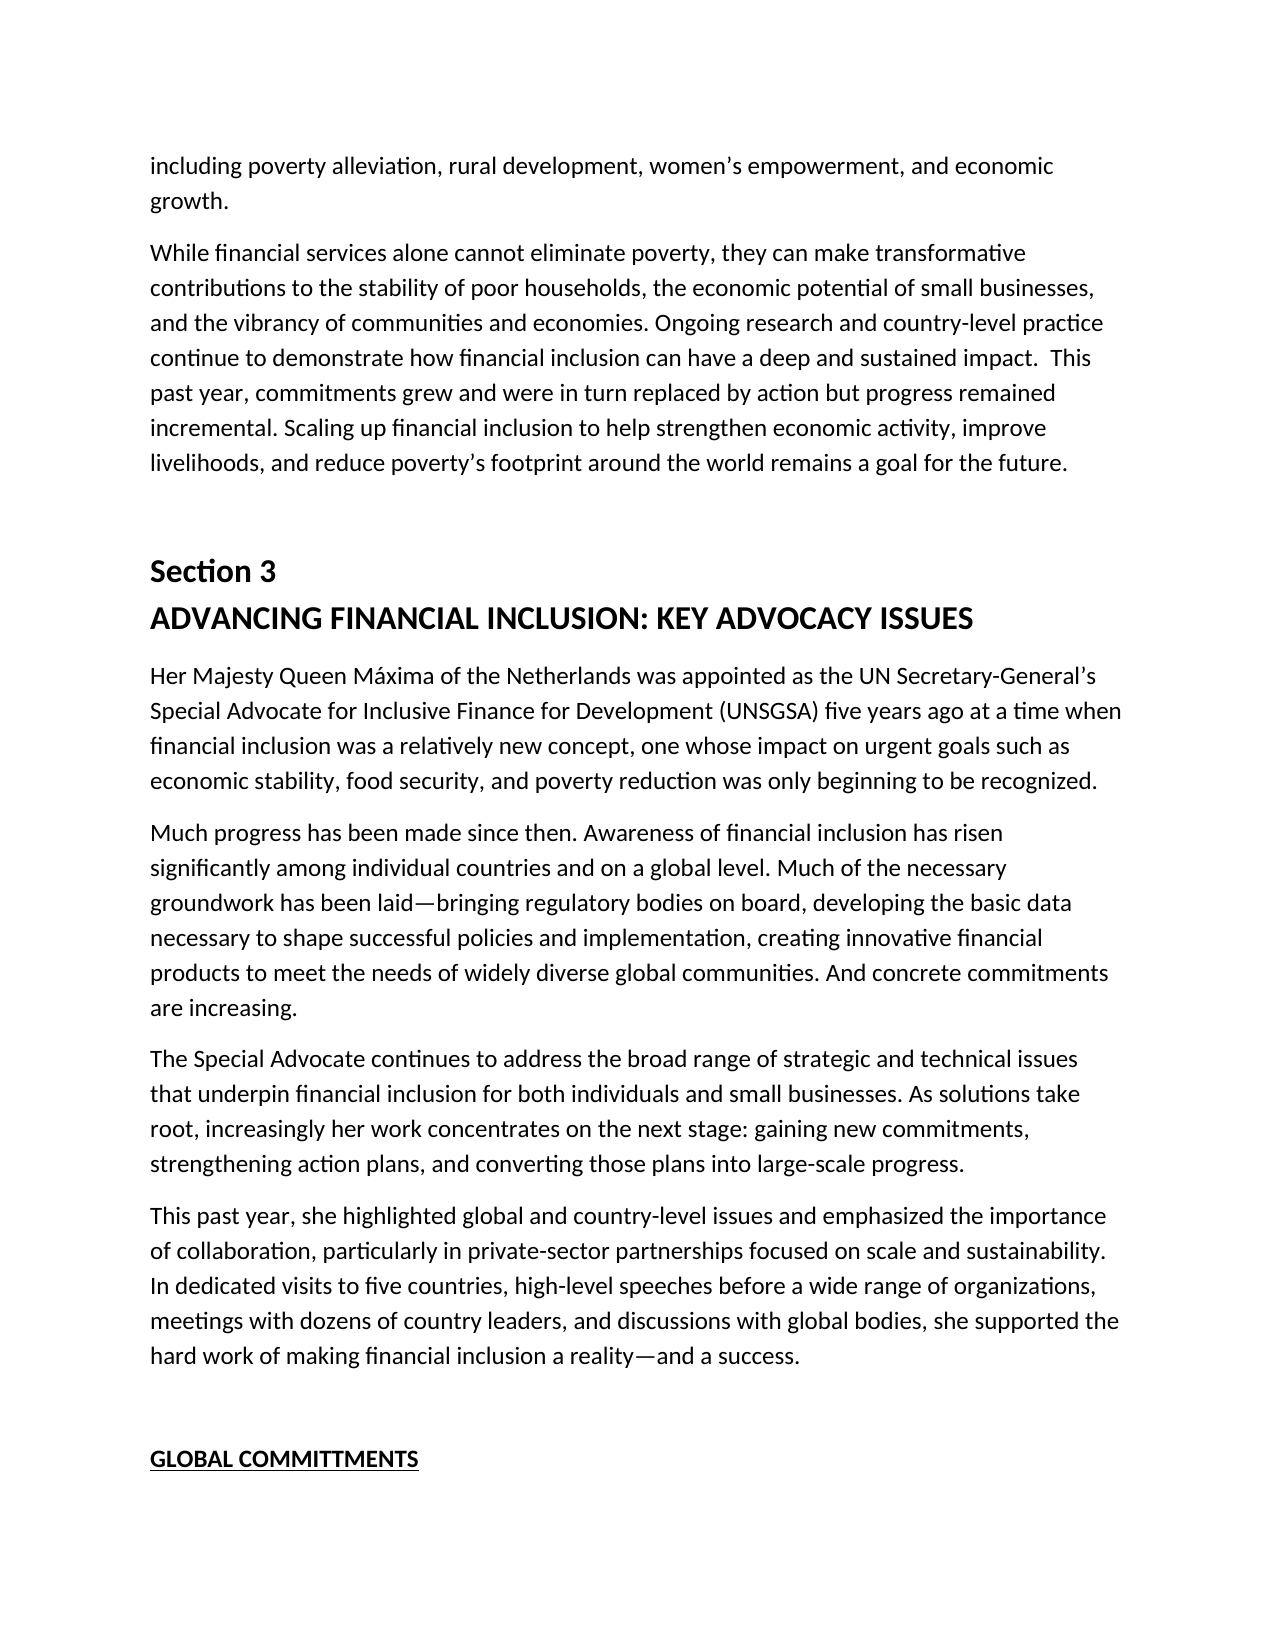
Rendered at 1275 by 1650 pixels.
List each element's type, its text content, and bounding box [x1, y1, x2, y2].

text While financial services alone cannot eliminate poverty, they can make transformative contributions to the stability of poor households, the economic potential of small businesses, and the vibrancy of communities and economies. Ongoing research and country-level practice continue to demonstrate how financial inclusion can have a deep and sustained impact. This past year, commitments grew and were in turn replaced by action but progress remained incremental. Scaling up financial inclusion to help strengthen economic activity, improve livelihoods, and reduce poverty’s footprint around the world remains a goal for the future. [150, 237, 1125, 477]
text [150, 150, 1125, 216]
text Section 3 ADVANCING FINANCIAL INCLUSION: KEY ADVOCACY ISSUES [150, 550, 1125, 637]
text Her Majesty Queen Máxima of the Netherlands was appointed as the UN Secretary-General’s Special Advocate for Inclusive Finance for Development (UNSGSA) five years ago at a time when financial inclusion was a relatively new concept, one whose impact on urgent goals such as economic stability, food security, and poverty reduction was only beginning to be recognized. [150, 660, 1125, 796]
text Much progress has been made since then. Awareness of financial inclusion has risen significantly among individual countries and on a global level. Much of the necessary groundwork has been laid—bringing regulatory bodies on board, developing the basic data necessary to shape successful policies and implementation, creating innovative financial products to meet the needs of widely diverse global communities. And concrete commitments are increasing. [150, 817, 1125, 1022]
text GLOBAL COMMITTMENTS [150, 1443, 1125, 1474]
text The Special Advocate continues to address the broad range of strategic and technical issues that underpin financial inclusion for both individuals and small businesses. As solutions take root, increasingly her work concentrates on the next stage: gaining new commitments, strengthening action plans, and converting those plans into large-scale progress. [150, 1043, 1125, 1179]
text This past year, she highlighted global and country-level issues and emphasized the importance of collaboration, particularly in private-sector partnerships focused on scale and sustainability. In dedicated visits to five countries, high-level speeches before a wide range of organizations, meetings with dozens of country leaders, and discussions with global bodies, she supported the hard work of making financial inclusion a reality—and a success. [150, 1200, 1125, 1371]
